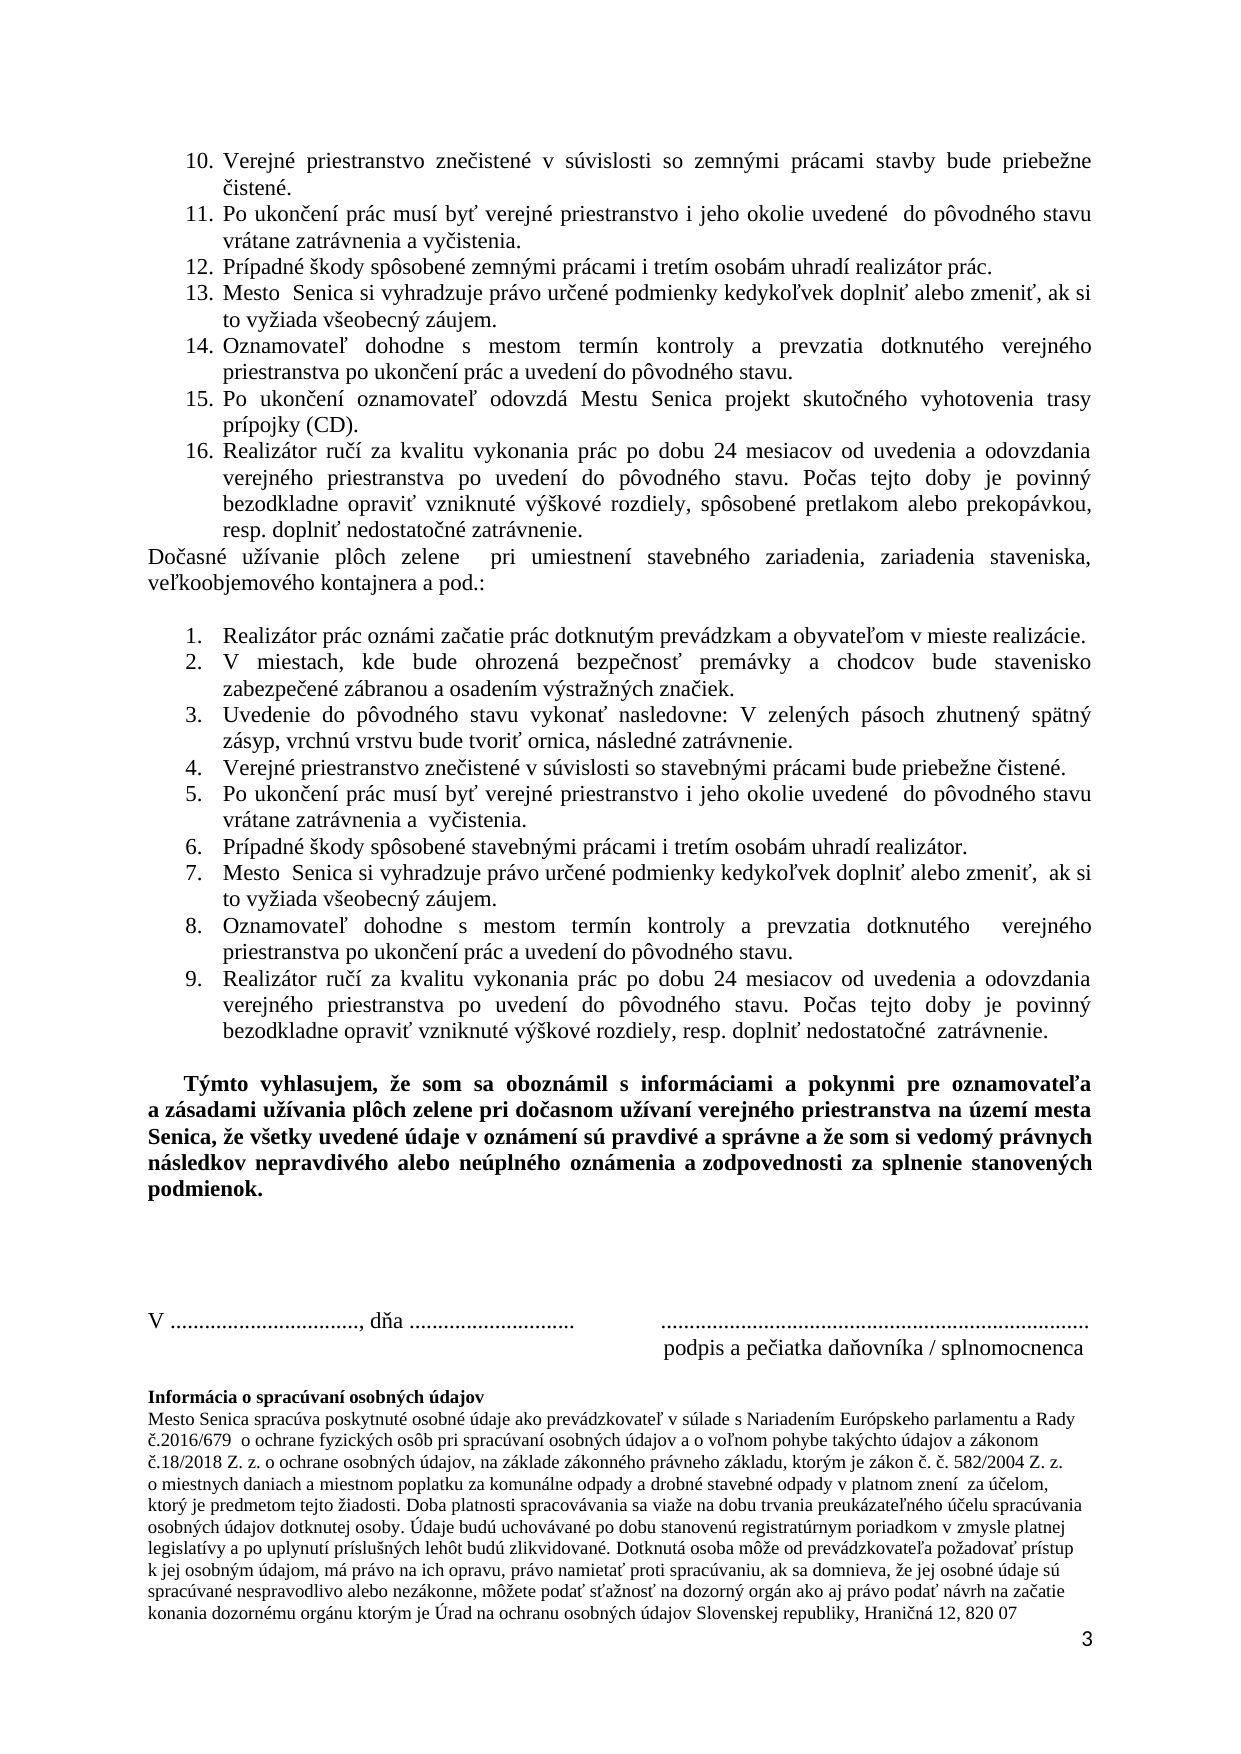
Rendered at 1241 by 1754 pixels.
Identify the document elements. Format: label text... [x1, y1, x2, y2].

list Realizátor prác oznámi začatie prác dotknutým prevádzkam a obyvateľom v mieste realizácie. [185, 622, 1093, 648]
text podpis a pečiatka daňovníka / splnomocnenca [148, 1333, 1093, 1360]
list Verejné priestranstvo znečistené v súvislosti so zemnými prácami stavby bude priebežne čistené. [185, 148, 1093, 200]
list Po ukončení prác musí byť verejné priestranstvo i jeho okolie uvedené do pôvodného stavu vrátane zatrávnenia a vyčistenia. [185, 200, 1093, 253]
list Mesto Senica si vyhradzuje právo určené podmienky kedykoľvek doplniť alebo zmeniť, ak si to vyžiada všeobecný záujem. [185, 859, 1093, 912]
list Po ukončení oznamovateľ odovzdá Mestu Senica projekt skutočného vyhotovenia trasy prípojky (CD). [185, 385, 1093, 437]
list Oznamovateľ dohodne s mestom termín kontroly a prevzatia dotknutého verejného priestranstva po ukončení prác a uvedení do pôvodného stavu. [185, 332, 1093, 385]
list Prípadné škody spôsobené zemnými prácami i tretím osobám uhradí realizátor prác. [185, 253, 1093, 279]
list Po ukončení prác musí byť verejné priestranstvo i jeho okolie uvedené do pôvodného stavu vrátane zatrávnenia a vyčistenia. [185, 780, 1093, 833]
text Informácia o spracúvaní osobných údajov [148, 1386, 1093, 1408]
list Oznamovateľ dohodne s mestom termín kontroly a prevzatia dotknutého verejného priestranstva po ukončení prác a uvedení do pôvodného stavu. [185, 912, 1093, 964]
list Mesto Senica si vyhradzuje právo určené podmienky kedykoľvek doplniť alebo zmeniť, ak si to vyžiada všeobecný záujem. [185, 279, 1093, 332]
list V miestach, kde bude ohrozená bezpečnosť premávky a chodcov bude stavenisko zabezpečené zábranou a osadením výstražných značiek. [185, 648, 1093, 701]
text V ................................., dňa ............................. ........................................................................... [148, 1307, 1093, 1333]
list Uvedenie do pôvodného stavu vykonať nasledovne: V zelených pásoch zhutnený spätný zásyp, vrchnú vrstvu bude tvoriť ornica, následné zatrávnenie. [185, 701, 1093, 754]
list Realizátor ručí za kvalitu vykonania prác po dobu 24 mesiacov od uvedenia a odovzdania verejného priestranstva po uvedení do pôvodného stavu. Počas tejto doby je povinný bezodkladne opraviť vzniknuté výškové rozdiely, spôsobené pretlakom alebo prekopávkou, resp. doplniť nedostatočné zatrávnenie. [185, 437, 1093, 543]
list Realizátor ručí za kvalitu vykonania prác po dobu 24 mesiacov od uvedenia a odovzdania verejného priestranstva po uvedení do pôvodného stavu. Počas tejto doby je povinný bezodkladne opraviť vzniknuté výškové rozdiely, resp. doplniť nedostatočné zatrávnenie. [185, 964, 1093, 1044]
list Prípadné škody spôsobené stavebnými prácami i tretím osobám uhradí realizátor. [185, 833, 1093, 859]
list Verejné priestranstvo znečistené v súvislosti so stavebnými prácami bude priebežne čistené. [185, 754, 1093, 780]
text Dočasné užívanie plôch zelene pri umiestnení stavebného zariadenia, zariadenia staveniska, veľkoobjemového kontajnera a pod.: [148, 543, 1093, 596]
text Týmto vyhlasujem, že som sa oboznámil s informáciami a pokynmi pre oznamovateľa a zásadami užívania plôch zelene pri dočasnom užívaní verejného priestranstva na území mesta Senica, že všetky uvedené údaje v oznámení sú pravdivé a správne a že som si vedomý právnych následkov nepravdivého alebo neúplného oznámenia a zodpovednosti za splnenie stanovených podmienok. [148, 1070, 1093, 1202]
